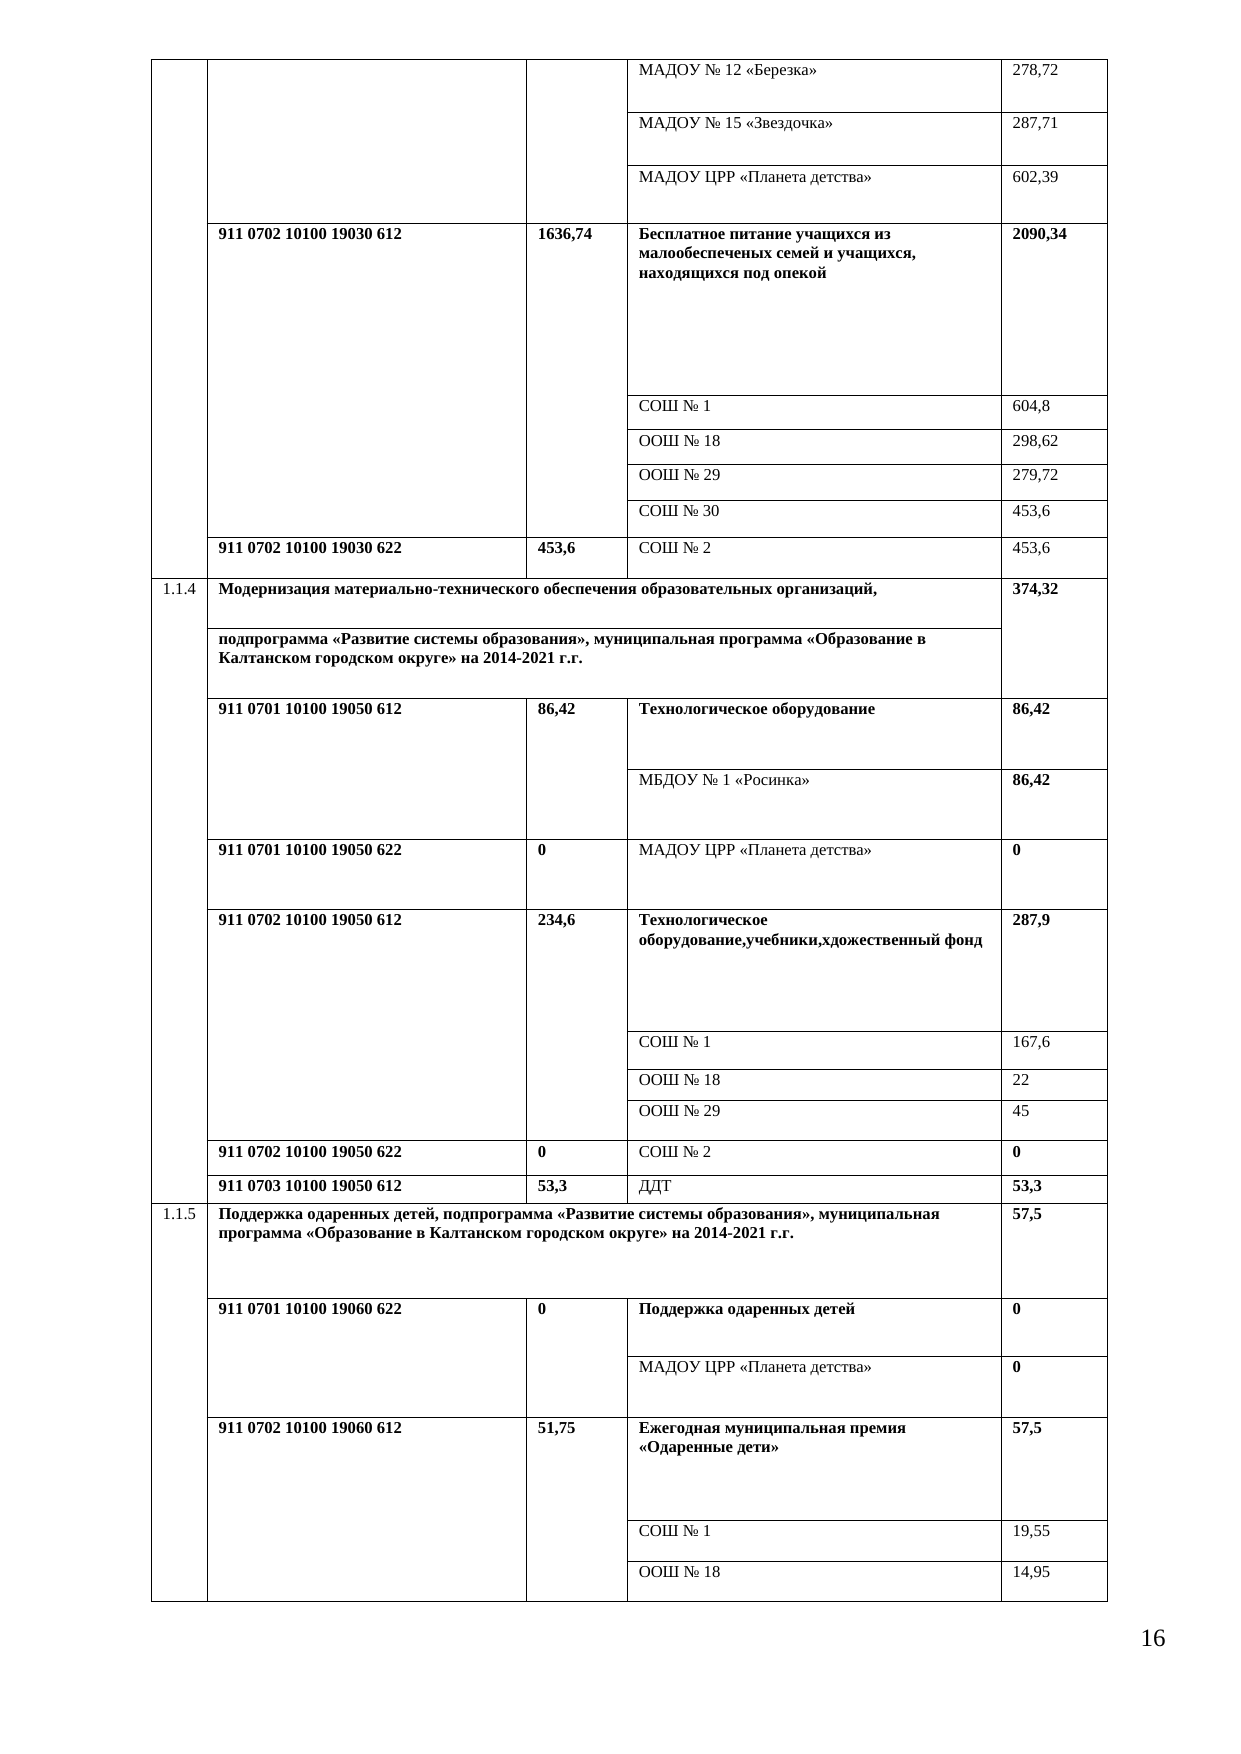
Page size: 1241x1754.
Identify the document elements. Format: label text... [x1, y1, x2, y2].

table_cell 53,3 [1002, 1176, 1107, 1203]
table_cell 0 [1002, 1357, 1107, 1417]
table_cell МАДОУ № 12 «Березка» [628, 60, 1001, 112]
table_cell Бесплатное питание учащихся из малообеспеченых семей и учащихся, находящихся под опекой [628, 224, 1001, 395]
table_cell МАДОУ ЦРР «Планета детства» [628, 840, 1001, 909]
table_cell 374,32 [1002, 579, 1107, 698]
table_cell СОШ № 1 [628, 396, 1001, 429]
table_cell 0 [1002, 840, 1107, 909]
table_cell 57,5 [1002, 1204, 1107, 1298]
table_cell 1.1.4 [152, 579, 207, 1203]
table_cell СОШ № 1 [628, 1032, 1001, 1068]
table_cell 453,6 [1002, 501, 1107, 537]
table_cell 602,39 [1002, 166, 1107, 223]
table_cell 86,42 [1002, 699, 1107, 768]
table_cell 53,3 [527, 1176, 627, 1203]
table_cell 0 [1002, 1299, 1107, 1356]
table_cell МАДОУ № 15 «Звездочка» [628, 113, 1001, 165]
table_cell 0 [527, 1299, 627, 1417]
table_cell 911 0701 10100 19050 622 [208, 840, 526, 909]
table_cell 453,6 [1002, 538, 1107, 578]
table_cell 234,6 [527, 910, 627, 1140]
table_cell 167,6 [1002, 1032, 1107, 1068]
table_cell ООШ № 29 [628, 465, 1001, 500]
table_cell 19,55 [1002, 1521, 1107, 1561]
table_cell 57,5 [1002, 1418, 1107, 1520]
table_cell 51,75 [527, 1418, 627, 1601]
table_cell 45 [1002, 1101, 1107, 1140]
table_cell 911 0702 10100 19060 612 [208, 1418, 526, 1601]
table_cell 298,62 [1002, 430, 1107, 464]
table_cell СОШ № 1 [628, 1521, 1001, 1561]
table_cell 0 [527, 1141, 627, 1175]
table_cell 0 [1002, 1141, 1107, 1175]
table_cell Поддержка одаренных детей, подпрограмма «Развитие системы образования», муниципальная программа «Образование в Калтанском городском округе» на 2014-2021 г.г. [208, 1204, 1001, 1298]
table_cell 0 [527, 840, 627, 909]
table_cell Ежегодная муниципальная премия «Одаренные дети» [628, 1418, 1001, 1520]
table_cell Модернизация материально-технического обеспечения образовательных организаций, [208, 579, 1001, 628]
table_cell 86,42 [527, 699, 627, 839]
table_cell СОШ № 30 [628, 501, 1001, 537]
table_cell ООШ № 18 [628, 430, 1001, 464]
table_cell ООШ № 29 [628, 1101, 1001, 1140]
table_cell 1.1.5 [152, 1204, 207, 1601]
table_cell 911 0701 10100 19060 622 [208, 1299, 526, 1417]
table_cell 279,72 [1002, 465, 1107, 500]
table_cell 287,71 [1002, 113, 1107, 165]
table_cell 14,95 [1002, 1562, 1107, 1601]
table_cell 911 0702 10100 19030 612 [208, 224, 526, 537]
table_cell ДДТ [628, 1176, 1001, 1203]
table_cell Технологическое оборудование [628, 699, 1001, 768]
table_cell Поддержка одаренных детей [628, 1299, 1001, 1356]
table_cell 278,72 [1002, 60, 1107, 112]
table_cell 287,9 [1002, 910, 1107, 1031]
table_cell 911 0702 10100 19050 612 [208, 910, 526, 1140]
table_cell 1636,74 [527, 224, 627, 537]
table_cell 453,6 [527, 538, 627, 578]
table_cell 911 0702 10100 19050 622 [208, 1141, 526, 1175]
table_cell СОШ № 2 [628, 538, 1001, 578]
table_cell 911 0703 10100 19050 612 [208, 1176, 526, 1203]
table_cell 22 [1002, 1070, 1107, 1100]
table_cell ООШ № 18 [628, 1070, 1001, 1100]
table_cell подпрограмма «Развитие системы образования», муниципальная программа «Образование в Калтанском городском округе» на 2014-2021 г.г. [208, 629, 1001, 698]
table_cell ООШ № 18 [628, 1562, 1001, 1601]
table_cell Технологическое оборудование,учебники,хдожественный фонд [628, 910, 1001, 1031]
table_cell МАДОУ ЦРР «Планета детства» [628, 1357, 1001, 1417]
table_cell 911 0702 10100 19030 622 [208, 538, 526, 578]
table_cell СОШ № 2 [628, 1141, 1001, 1175]
table_cell 86,42 [1002, 770, 1107, 839]
table_cell 911 0701 10100 19050 612 [208, 699, 526, 839]
table_cell 604,8 [1002, 396, 1107, 429]
table_cell 2090,34 [1002, 224, 1107, 395]
table_cell МАДОУ ЦРР «Планета детства» [628, 166, 1001, 223]
table_cell МБДОУ № 1 «Росинка» [628, 770, 1001, 839]
